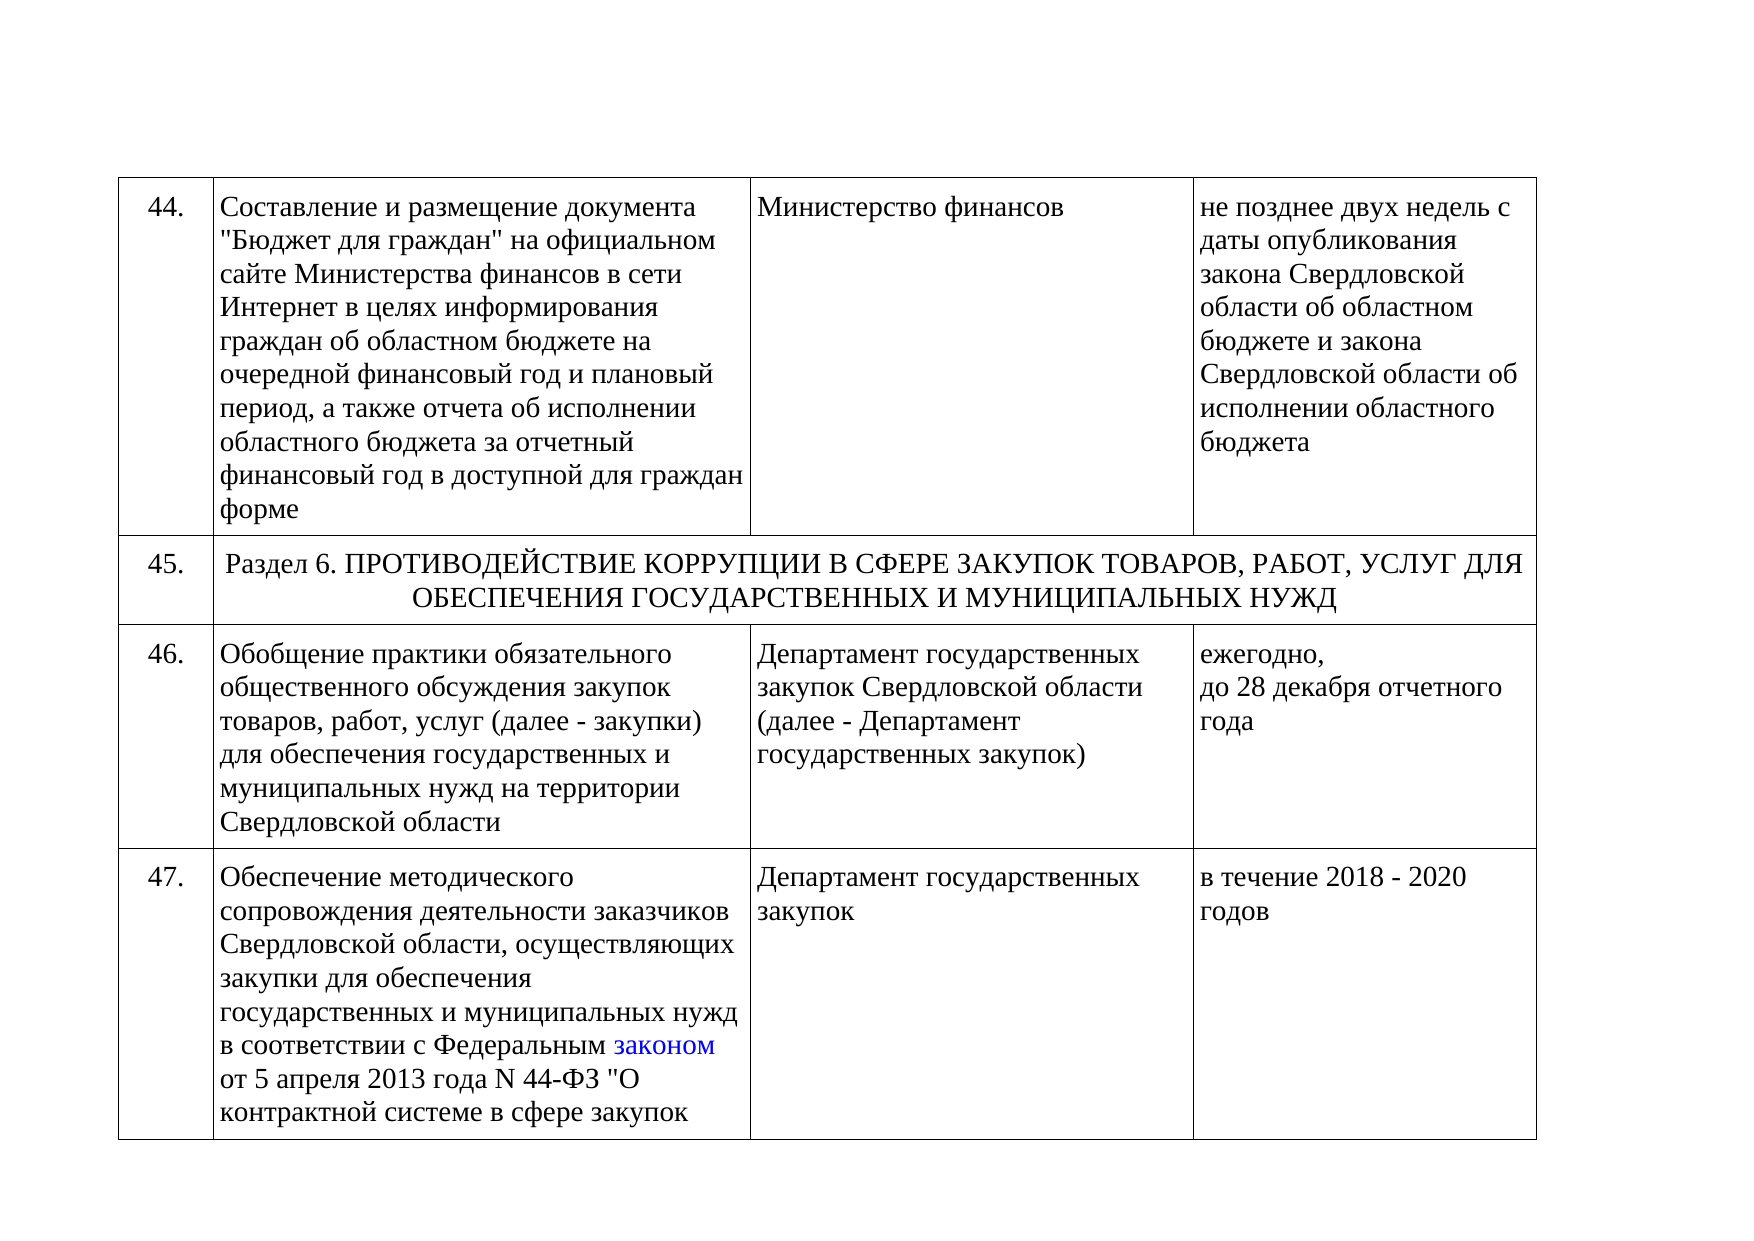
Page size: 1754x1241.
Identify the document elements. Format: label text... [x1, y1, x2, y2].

table_cell 47. [119, 849, 213, 1138]
table_cell не позднее двух недель с даты опубликования закона Свердловской области об областном бюджете и закона Свердловской области об исполнении областного бюджета [1194, 178, 1536, 535]
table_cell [1194, 849, 1536, 1138]
table_cell Министерство финансов [751, 178, 1193, 535]
table_cell Раздел 6. ПРОТИВОДЕЙСТВИЕ КОРРУПЦИИ В СФЕРЕ ЗАКУПОК ТОВАРОВ, РАБОТ, УСЛУГ ДЛЯ ОБЕСПЕЧЕНИЯ ГОСУДАРСТВЕННЫХ И МУНИЦИПАЛЬНЫХ НУЖД [214, 536, 1536, 624]
table_cell 46. [119, 625, 213, 848]
table_cell Обобщение практики обязательного общественного обсуждения закупок товаров, работ, услуг (далее - закупки) для обеспечения государственных и муниципальных нужд на территории Свердловской области [214, 625, 750, 848]
table_cell Составление и размещение документа "Бюджет для граждан" на официальном сайте Министерства финансов в сети Интернет в целях информирования граждан об областном бюджете на очередной финансовый год и плановый период, а также отчета об исполнении областного бюджета за отчетный финансовый год в доступной для граждан форме [214, 178, 750, 535]
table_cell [751, 849, 1193, 1138]
table_cell ежегодно, до 28 декабря отчетного года [1194, 625, 1536, 848]
table_cell 45. [119, 536, 213, 624]
table_cell 44. [119, 178, 213, 535]
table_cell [214, 849, 750, 1138]
table_cell Департамент государственных закупок Свердловской области (далее - Департамент государственных закупок) [751, 625, 1193, 848]
